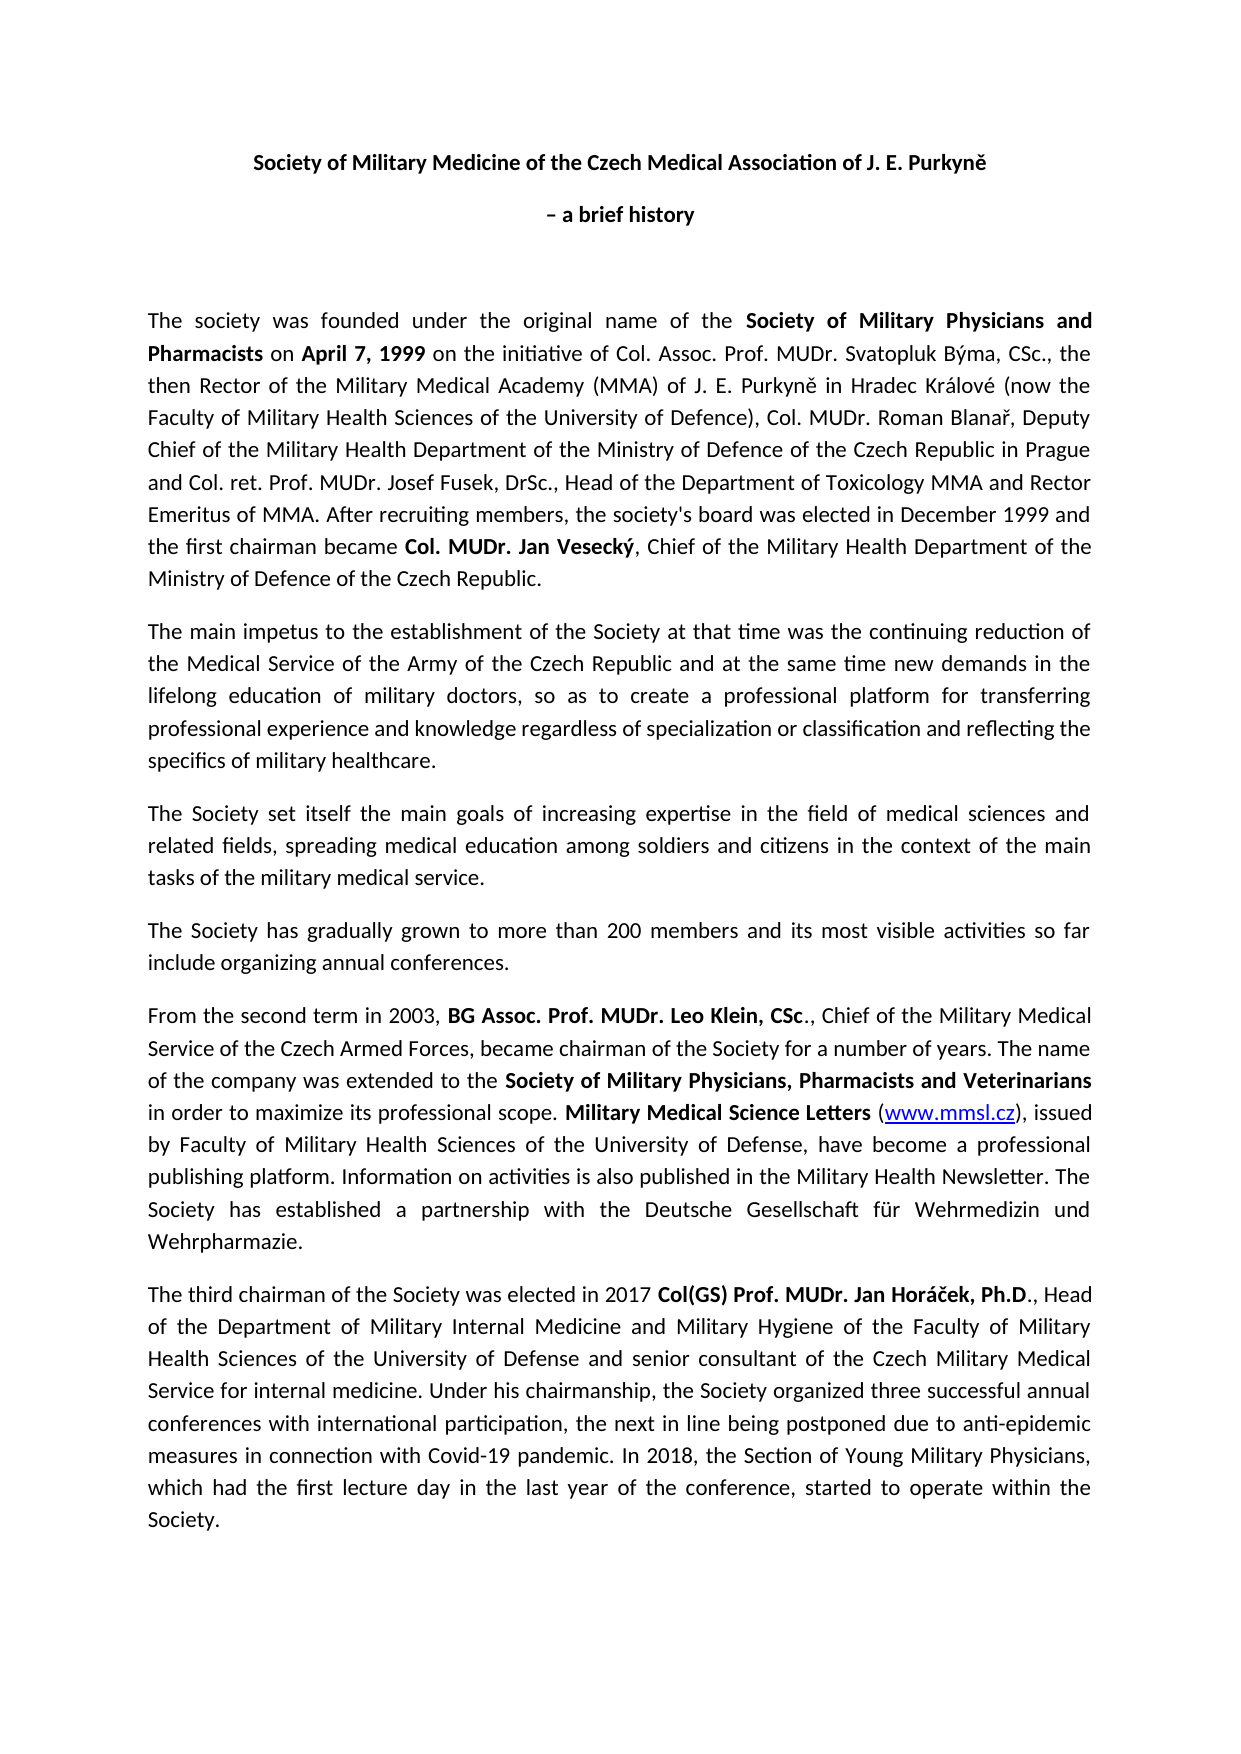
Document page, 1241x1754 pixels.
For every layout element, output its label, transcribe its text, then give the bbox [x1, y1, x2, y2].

text The Society has gradually grown to more than 200 members and its most visible activities so far include organizing annual conferences. [148, 916, 1093, 977]
text – a brief history [148, 201, 1093, 229]
text The third chairman of the Society was elected in 2017 Col(GS) Prof. MUDr. Jan Horáček, Ph.D., Head of the Department of Military Internal Medicine and Military Hygiene of the Faculty of Military Health Sciences of the University of Defense and senior consultant of the Czech Military Medical Service for internal medicine. Under his chairmanship, the Society organized three successful annual conferences with international participation, the next in line being postponed due to anti-epidemic measures in connection with Covid-19 pandemic. In 2018, the Section of Young Military Physicians, which had the first lecture day in the last year of the conference, started to operate within the Society. [148, 1280, 1093, 1533]
text The Society set itself the main goals of increasing expertise in the field of medical sciences and related fields, spreading medical education among soldiers and citizens in the context of the main tasks of the military medical service. [148, 799, 1093, 891]
text The main impetus to the establishment of the Society at that time was the continuing reduction of the Medical Service of the Army of the Czech Republic and at the same time new demands in the lifelong education of military doctors, so as to create a professional platform for transferring professional experience and knowledge regardless of specialization or classification and reflecting the specifics of military healthcare. [148, 617, 1093, 774]
text Society of Military Medicine of the Czech Medical Association of J. E. Purkyně [148, 148, 1093, 176]
text From the second term in 2003, BG Assoc. Prof. MUDr. Leo Klein, CSc., Chief of the Military Medical Service of the Czech Armed Forces, became chairman of the Society for a number of years. The name of the company was extended to the Society of Military Physicians, Pharmacists and Veterinarians in order to maximize its professional scope. Military Medical Science Letters (www.mmsl.cz), issued by Faculty of Military Health Sciences of the University of Defense, have become a professional publishing platform. Information on activities is also published in the Military Health Newsletter. The Society has established a partnership with the Deutsche Gesellschaft für Wehrmedizin und Wehrpharmazie. [148, 1002, 1093, 1255]
text The society was founded under the original name of the Society of Military Physicians and Pharmacists on April 7, 1999 on the initiative of Col. Assoc. Prof. MUDr. Svatopluk Býma, CSc., the then Rector of the Military Medical Academy (MMA) of J. E. Purkyně in Hradec Králové (now the Faculty of Military Health Sciences of the University of Defence), Col. MUDr. Roman Blanař, Deputy Chief of the Military Health Department of the Ministry of Defence of the Czech Republic in Prague and Col. ret. Prof. MUDr. Josef Fusek, DrSc., Head of the Department of Toxicology MMA and Rector Emeritus of MMA. After recruiting members, the society's board was elected in December 1999 and the first chairman became Col. MUDr. Jan Vesecký, Chief of the Military Health Department of the Ministry of Defence of the Czech Republic. [148, 307, 1093, 592]
